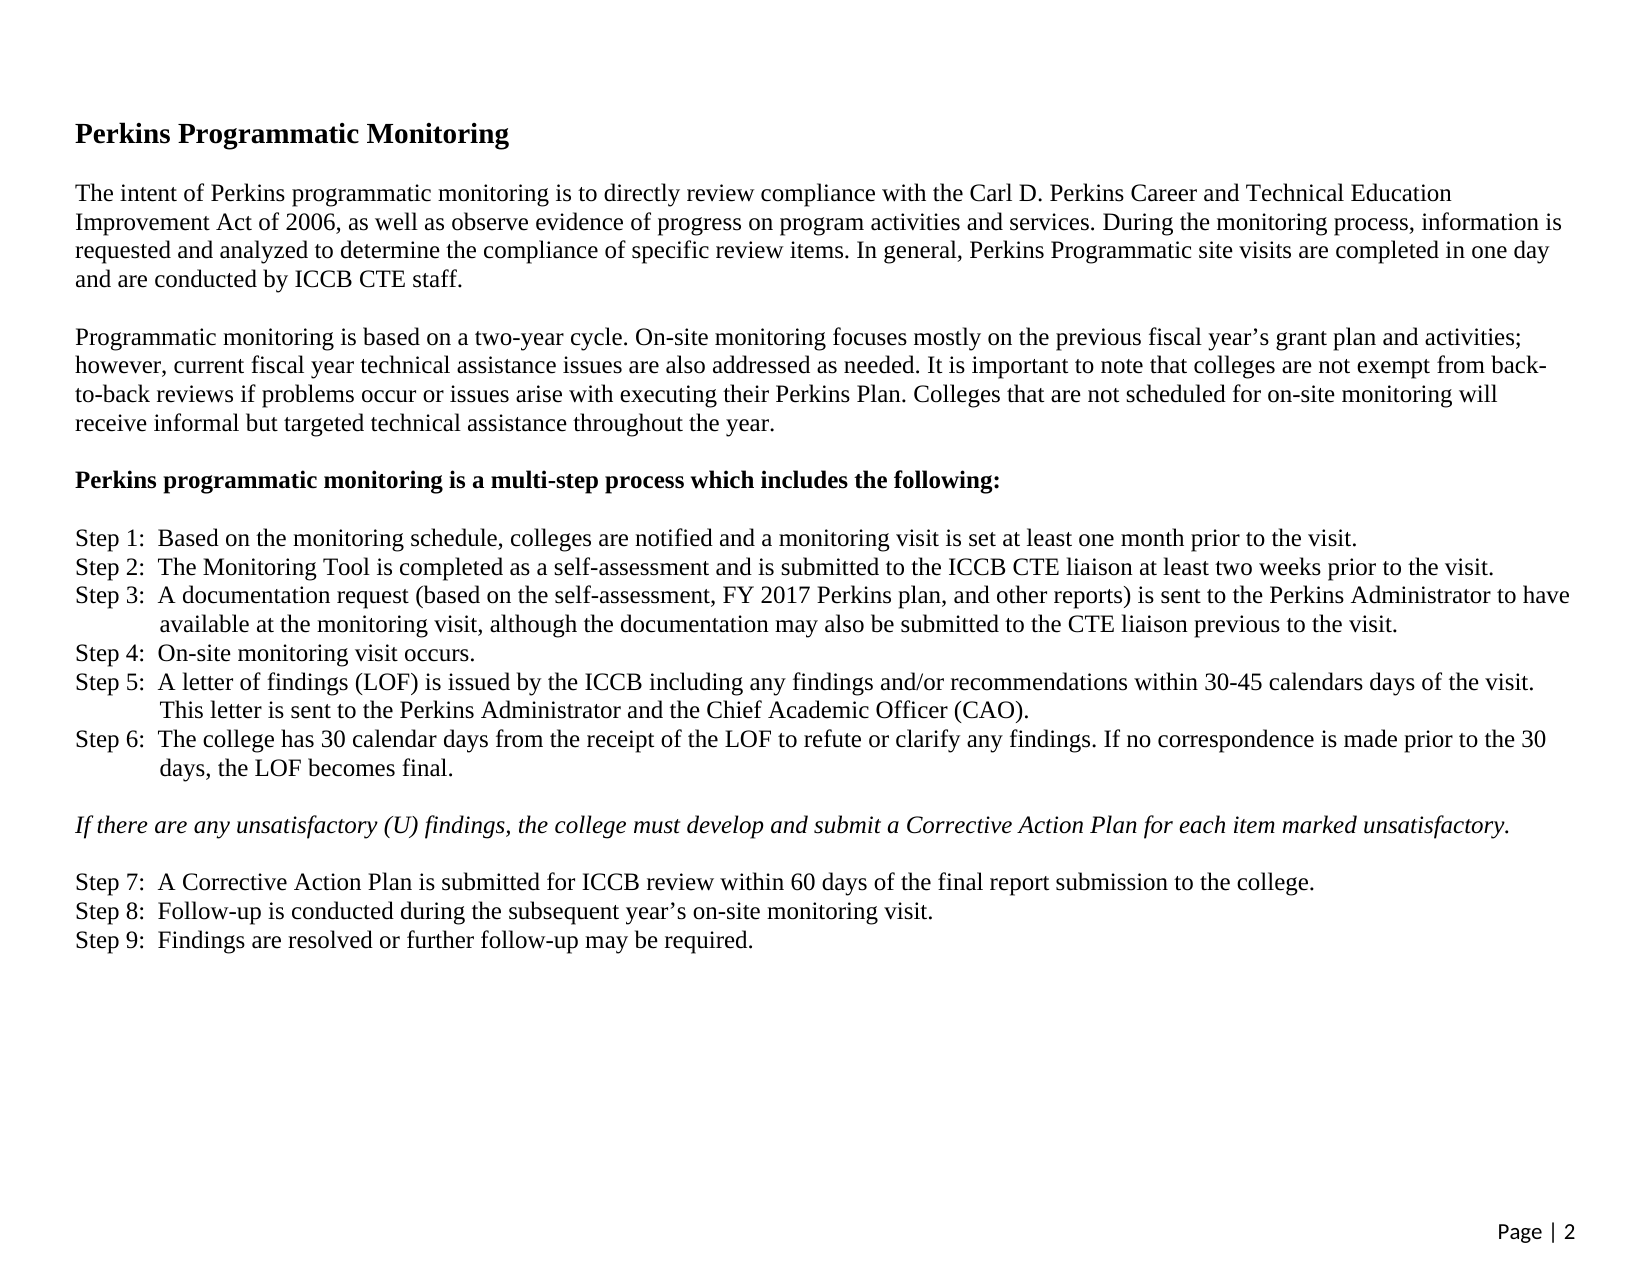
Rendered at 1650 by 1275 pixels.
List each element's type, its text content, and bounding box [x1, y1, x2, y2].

text Step 6: The college has 30 calendar days from the receipt of the LOF to refute or clarify any findings. If no correspondence is made prior to the 30 days, the LOF becomes final. [75, 724, 1575, 782]
text If there are any unsatisfactory (U) findings, the college must develop and submit a Corrective Action Plan for each item marked unsatisfactory. [75, 811, 1575, 867]
text Step 2: The Monitoring Tool is completed as a self-assessment and is submitted to the ICCB CTE liaison at least two weeks prior to the visit. [75, 552, 1575, 581]
text Step 3: A documentation request (based on the self-assessment, FY 2017 Perkins plan, and other reports) is sent to the Perkins Administrator to have available at the monitoring visit, although the documentation may also be submitted to the CTE liaison previous to the visit. [75, 581, 1575, 638]
text Step 9: Findings are resolved or further follow-up may be required. [75, 925, 1575, 953]
text Perkins Programmatic Monitoring [75, 116, 1575, 149]
text The intent of Perkins programmatic monitoring is to directly review compliance with the Carl D. Perkins Career and Technical Education Improvement Act of 2006, as well as observe evidence of progress on program activities and services. During the monitoring process, information is requested and analyzed to determine the compliance of specific review items. In general, Perkins Programmatic site visits are completed in one day and are conducted by ICCB CTE staff. [75, 178, 1575, 293]
text Step 5: A letter of findings (LOF) is issued by the ICCB including any findings and/or recommendations within 30-45 calendars days of the visit. This letter is sent to the Perkins Administrator and the Chief Academic Officer (CAO). [75, 667, 1575, 724]
text Programmatic monitoring is based on a two-year cycle. On-site monitoring focuses mostly on the previous fiscal year’s grant plan and activities; however, current fiscal year technical assistance issues are also addressed as needed. It is important to note that colleges are not exempt from back-to-back reviews if problems occur or issues arise with executing their Perkins Plan. Colleges that are not scheduled for on-site monitoring will receive informal but targeted technical assistance throughout the year. [75, 322, 1575, 437]
text Step 4: On-site monitoring visit occurs. [75, 638, 1575, 667]
text Step 1: Based on the monitoring schedule, colleges are notified and a monitoring visit is set at least one month prior to the visit. [75, 523, 1575, 552]
text Step 7: A Corrective Action Plan is submitted for ICCB review within 60 days of the final report submission to the college. [75, 867, 1575, 896]
text Step 8: Follow-up is conducted during the subsequent year’s on-site monitoring visit. [75, 896, 1575, 925]
text Perkins programmatic monitoring is a multi-step process which includes the following: [75, 466, 1575, 494]
